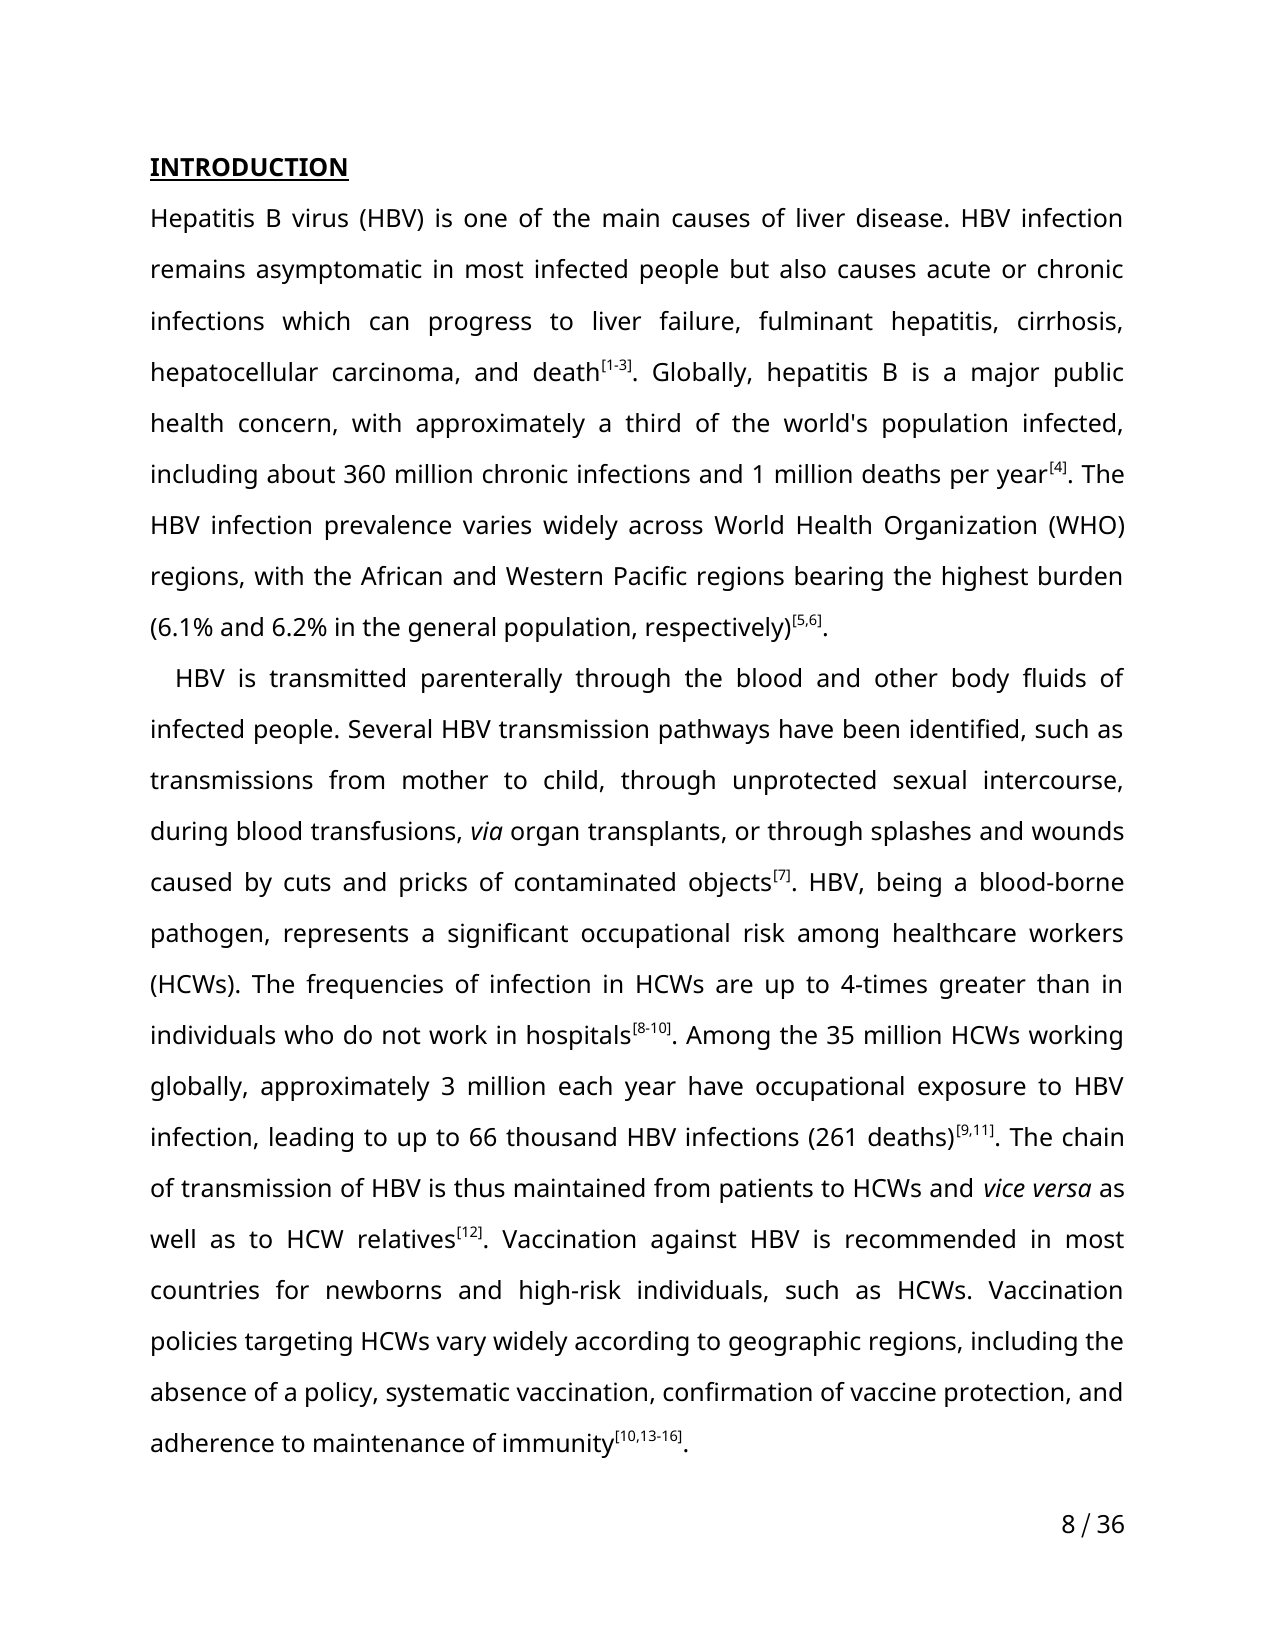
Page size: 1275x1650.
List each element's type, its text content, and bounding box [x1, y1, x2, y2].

text Hepatitis B virus (HBV) is one of the main causes of liver disease. HBV infection remains asymptomatic in most infected people but also causes acute or chronic infections which can progress to liver failure, fulminant hepatitis, cirrhosis, hepatocellular carcinoma, and death[1-3]. Globally, hepatitis B is a major public health concern, with approximately a third of the world's population infected, including about 360 million chronic infections and 1 million deaths per year[4]. The HBV infection prevalence varies widely across World Health Organization (WHO) regions, with the African and Western Pacific regions bearing the highest burden (6.1% and 6.2% in the general population, respectively)[5,6]. [150, 201, 1125, 643]
text HBV is transmitted parenterally through the blood and other body fluids of infected people. Several HBV transmission pathways have been identified, such as transmissions from mother to child, through unprotected sexual intercourse, during blood transfusions, via organ transplants, or through splashes and wounds caused by cuts and pricks of contaminated objects[7]. HBV, being a blood-borne pathogen, represents a significant occupational risk among healthcare workers (HCWs). The frequencies of infection in HCWs are up to 4-times greater than in individuals who do not work in hospitals[8-10]. Among the 35 million HCWs working globally, approximately 3 million each year have occupational exposure to HBV infection, leading to up to 66 thousand HBV infections (261 deaths)[9,11]. The chain of transmission of HBV is thus maintained from patients to HCWs and vice versa as well as to HCW relatives[12]. Vaccination against HBV is recommended in most countries for newborns and high-risk individuals, such as HCWs. Vaccination policies targeting HCWs vary widely according to geographic regions, including the absence of a policy, systematic vaccination, confirmation of vaccine protection, and adherence to maintenance of immunity[10,13-16]. [150, 660, 1125, 1460]
text INTRODUCTION [150, 150, 1125, 184]
